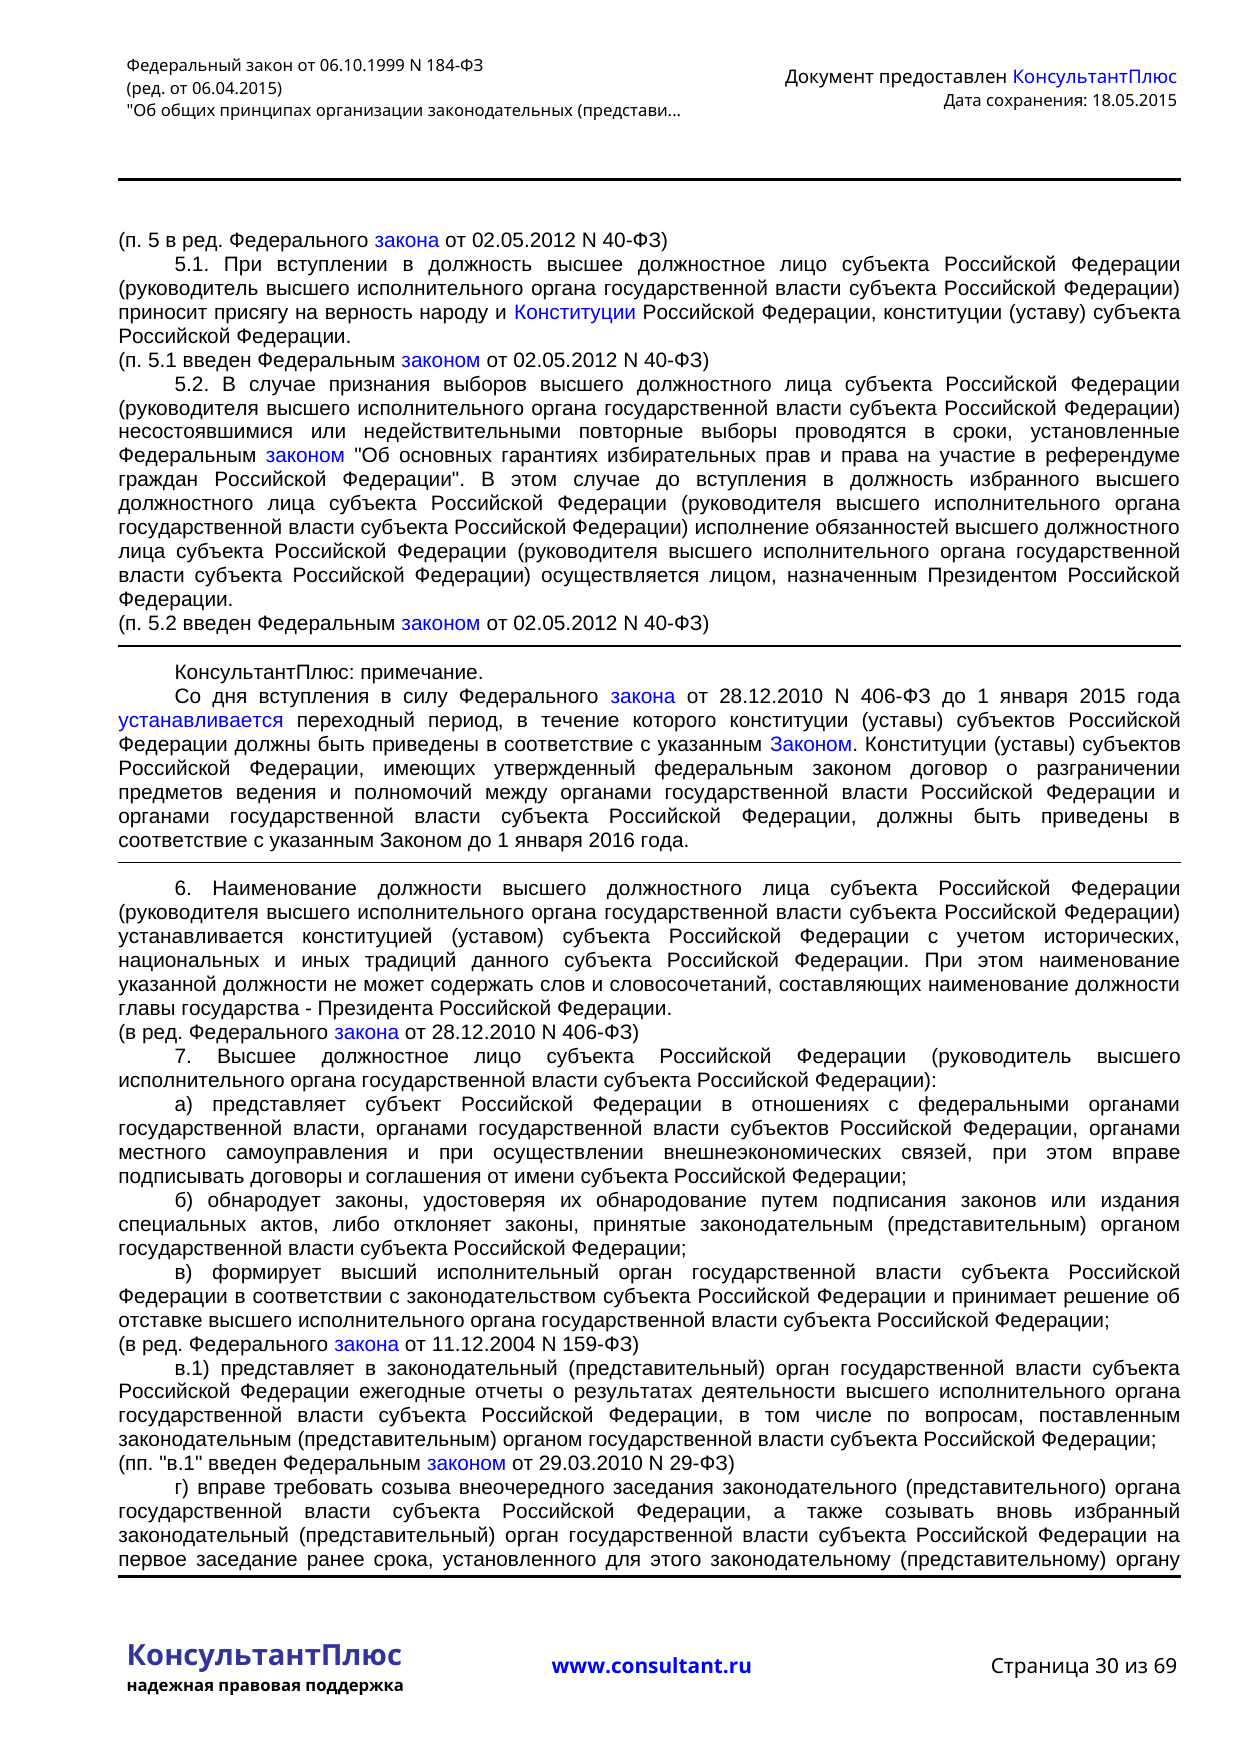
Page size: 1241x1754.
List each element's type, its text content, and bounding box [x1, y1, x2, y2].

text 6. Наименование должности высшего должностного лица субъекта Российской Федерации (руководителя высшего исполнительного органа государственной власти субъекта Российской Федерации) устанавливается конституцией (уставом) субъекта Российской Федерации с учетом исторических, национальных и иных традиций данного субъекта Российской Федерации. При этом наименование указанной должности не может содержать слов и словосочетаний, составляющих наименование должности главы государства - Президента Российской Федерации. [118, 876, 1181, 1020]
text (в ред. Федерального закона от 28.12.2010 N 406-ФЗ) [118, 1020, 1181, 1044]
text 5.1. При вступлении в должность высшее должностное лицо субъекта Российской Федерации (руководитель высшего исполнительного органа государственной власти субъекта Российской Федерации) приносит присягу на верность народу и Конституции Российской Федерации, конституции (уставу) субъекта Российской Федерации. [118, 252, 1181, 347]
text Со дня вступления в силу Федерального закона от 28.12.2010 N 406-ФЗ до 1 января 2015 года устанавливается переходный период, в течение которого конституции (уставы) субъектов Российской Федерации должны быть приведены в соответствие с указанным Законом. Конституции (уставы) субъектов Российской Федерации, имеющих утвержденный федеральным законом договор о разграничении предметов ведения и полномочий между органами государственной власти Российской Федерации и органами государственной власти субъекта Российской Федерации, должны быть приведены в соответствие с указанным Законом до 1 января 2016 года. [118, 684, 1181, 851]
text 5.2. В случае признания выборов высшего должностного лица субъекта Российской Федерации (руководителя высшего исполнительного органа государственной власти субъекта Российской Федерации) несостоявшимися или недействительными повторные выборы проводятся в сроки, установленные Федеральным законом "Об основных гарантиях избирательных прав и права на участие в референдуме граждан Российской Федерации". В этом случае до вступления в должность избранного высшего должностного лица субъекта Российской Федерации (руководителя высшего исполнительного органа государственной власти субъекта Российской Федерации) исполнение обязанностей высшего должностного лица субъекта Российской Федерации (руководителя высшего исполнительного органа государственной власти субъекта Российской Федерации) осуществляется лицом, назначенным Президентом Российской Федерации. [118, 371, 1181, 611]
text (в ред. Федерального закона от 11.12.2004 N 159-ФЗ) [118, 1331, 1181, 1355]
text в.1) представляет в законодательный (представительный) орган государственной власти субъекта Российской Федерации ежегодные отчеты о результатах деятельности высшего исполнительного органа государственной власти субъекта Российской Федерации, в том числе по вопросам, поставленным законодательным (представительным) органом государственной власти субъекта Российской Федерации; [118, 1355, 1181, 1451]
text (п. 5.1 введен Федеральным законом от 02.05.2012 N 40-ФЗ) [118, 347, 1181, 371]
text (п. 5.2 введен Федеральным законом от 02.05.2012 N 40-ФЗ) [118, 611, 1181, 635]
text в) формирует высший исполнительный орган государственной власти субъекта Российской Федерации в соответствии с законодательством субъекта Российской Федерации и принимает решение об отставке высшего исполнительного органа государственной власти субъекта Российской Федерации; [118, 1259, 1181, 1331]
text 7. Высшее должностное лицо субъекта Российской Федерации (руководитель высшего исполнительного органа государственной власти субъекта Российской Федерации): [118, 1044, 1181, 1092]
text б) обнародует законы, удостоверяя их обнародование путем подписания законов или издания специальных актов, либо отклоняет законы, принятые законодательным (представительным) органом государственной власти субъекта Российской Федерации; [118, 1188, 1181, 1259]
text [118, 1475, 1181, 1571]
text КонсультантПлюс: примечание. [118, 660, 1181, 684]
text а) представляет субъект Российской Федерации в отношениях с федеральными органами государственной власти, органами государственной власти субъектов Российской Федерации, органами местного самоуправления и при осуществлении внешнеэкономических связей, при этом вправе подписывать договоры и соглашения от имени субъекта Российской Федерации; [118, 1092, 1181, 1188]
text (п. 5 в ред. Федерального закона от 02.05.2012 N 40-ФЗ) [118, 228, 1181, 252]
text (пп. "в.1" введен Федеральным законом от 29.03.2010 N 29-ФЗ) [118, 1451, 1181, 1475]
